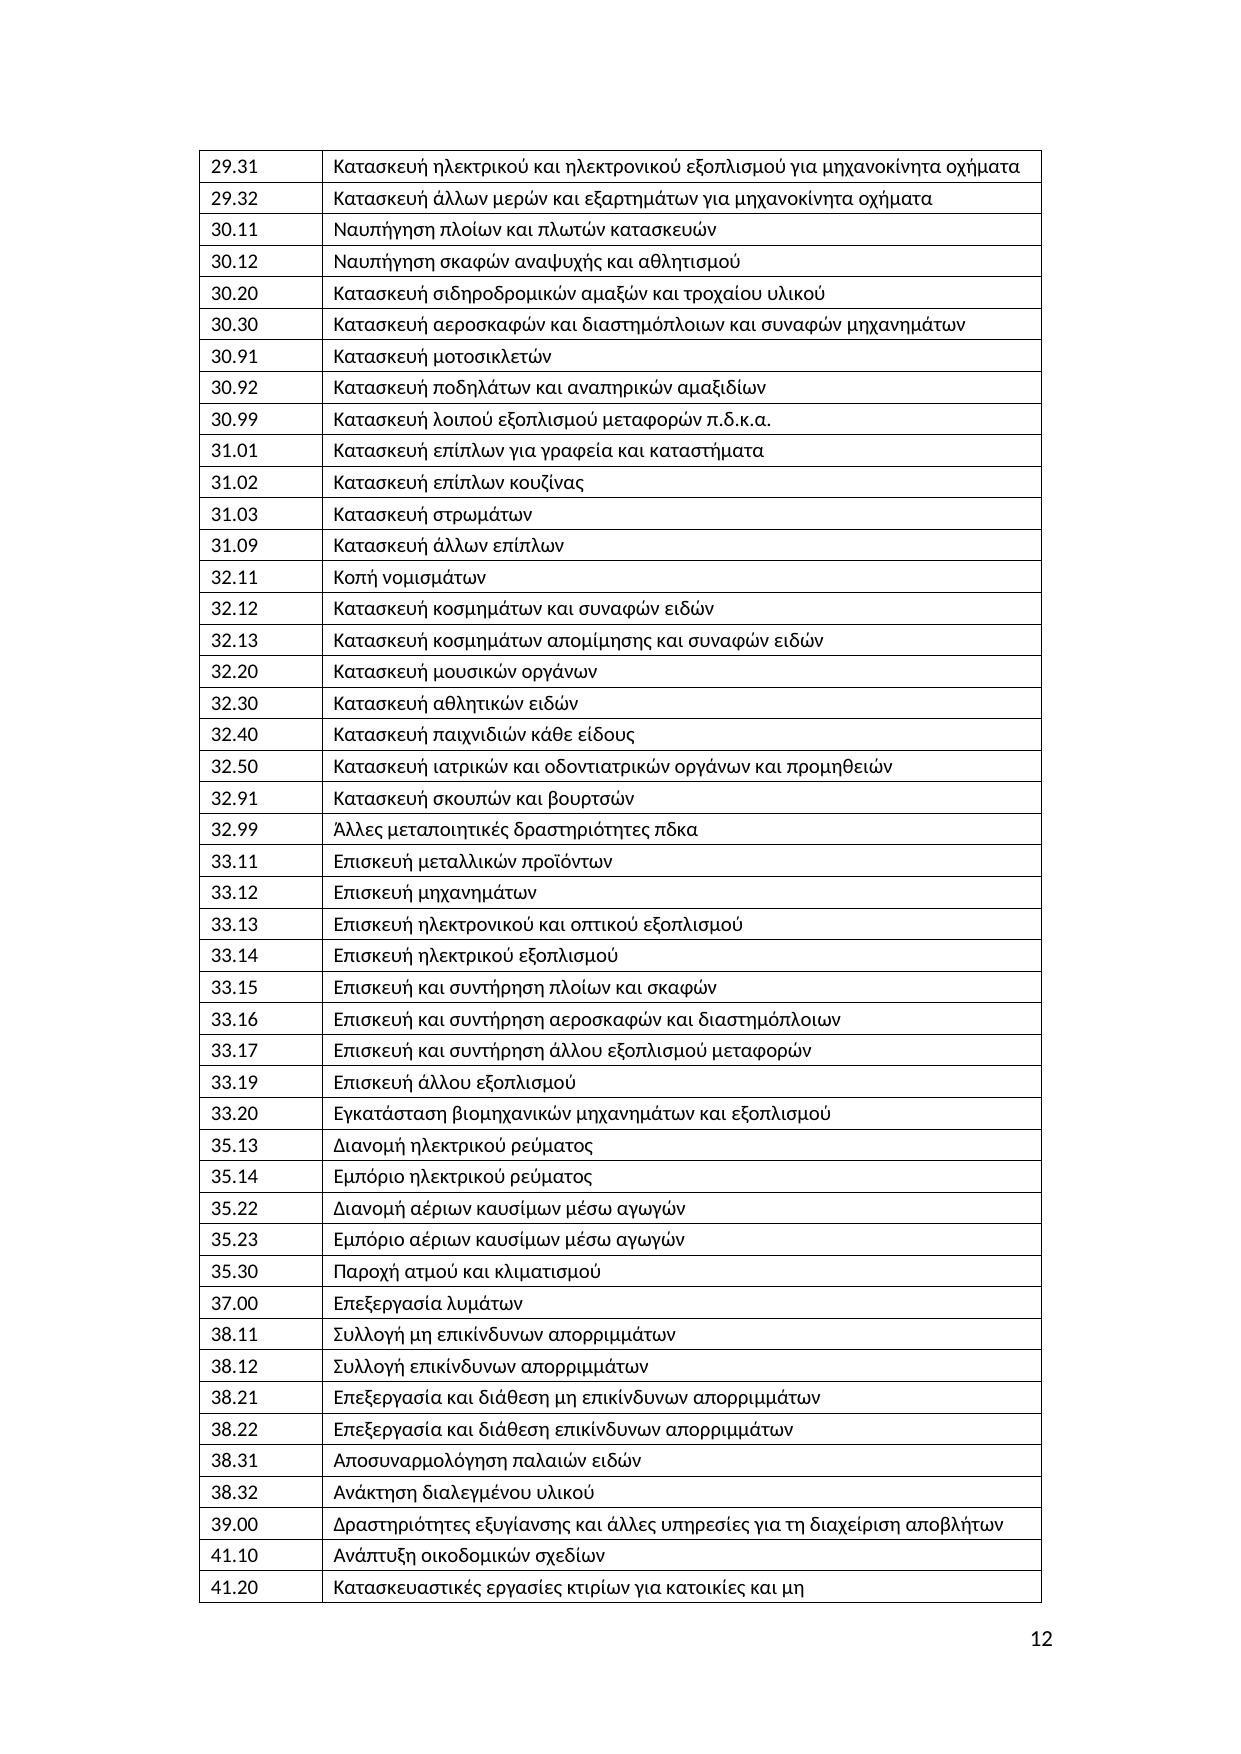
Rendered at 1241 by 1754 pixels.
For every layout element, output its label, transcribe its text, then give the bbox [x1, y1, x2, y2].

table_cell Κατασκευή άλλων μερών και εξαρτημάτων για μηχανοκίνητα οχήματα [323, 183, 1041, 213]
table_cell 35.22 [200, 1193, 322, 1223]
table_cell Ναυπήγηση πλοίων και πλωτών κατασκευών [323, 214, 1041, 245]
table_cell Κατασκευή ποδηλάτων και αναπηρικών αμαξιδίων [323, 372, 1041, 402]
table_cell 32.13 [200, 625, 322, 655]
table_cell Επισκευή και συντήρηση άλλου εξοπλισμού μεταφορών [323, 1035, 1041, 1065]
table_cell 33.12 [200, 877, 322, 907]
table_cell Ναυπήγηση σκαφών αναψυχής και αθλητισμού [323, 246, 1041, 276]
table_cell 30.12 [200, 246, 322, 276]
table_cell 30.92 [200, 372, 322, 402]
table_cell 33.15 [200, 972, 322, 1002]
table_cell Συλλογή μη επικίνδυνων απορριμμάτων [323, 1319, 1041, 1349]
table_cell Κατασκευή μουσικών οργάνων [323, 656, 1041, 687]
table_cell 39.00 [200, 1508, 322, 1539]
table_cell Κατασκευή αθλητικών ειδών [323, 688, 1041, 718]
table_cell Κατασκευαστικές εργασίες κτιρίων για κατοικίες και μη [323, 1571, 1041, 1602]
table_cell Επισκευή και συντήρηση πλοίων και σκαφών [323, 972, 1041, 1002]
table_cell Ανάπτυξη οικοδομικών σχεδίων [323, 1540, 1041, 1570]
table_cell Κατασκευή επίπλων κουζίνας [323, 467, 1041, 497]
table_cell Κατασκευή επίπλων για γραφεία και καταστήματα [323, 435, 1041, 466]
table_cell Δραστηριότητες εξυγίανσης και άλλες υπηρεσίες για τη διαχείριση αποβλήτων [323, 1508, 1041, 1539]
table_cell Επισκευή άλλου εξοπλισμού [323, 1066, 1041, 1097]
table_cell 32.12 [200, 593, 322, 623]
table_cell 33.20 [200, 1098, 322, 1128]
table_cell 38.21 [200, 1382, 322, 1412]
table_cell Επεξεργασία και διάθεση επικίνδυνων απορριμμάτων [323, 1414, 1041, 1444]
table_cell 32.50 [200, 751, 322, 781]
table_cell 29.31 [200, 151, 322, 182]
table_cell Κατασκευή αεροσκαφών και διαστημόπλοιων και συναφών μηχανημάτων [323, 309, 1041, 339]
table_cell 35.23 [200, 1224, 322, 1255]
table_cell Αποσυναρμολόγηση παλαιών ειδών [323, 1445, 1041, 1476]
table_cell Επισκευή μεταλλικών προϊόντων [323, 845, 1041, 876]
table_cell Κατασκευή σιδηροδρομικών αμαξών και τροχαίου υλικού [323, 277, 1041, 308]
table_cell 38.31 [200, 1445, 322, 1476]
table_cell Κατασκευή κοσμημάτων απομίμησης και συναφών ειδών [323, 625, 1041, 655]
table_cell Ανάκτηση διαλεγμένου υλικού [323, 1477, 1041, 1507]
table_cell Διανομή ηλεκτρικού ρεύματος [323, 1130, 1041, 1160]
table_cell Κατασκευή ιατρικών και οδοντιατρικών οργάνων και προμηθειών [323, 751, 1041, 781]
table_cell 31.03 [200, 498, 322, 529]
table_cell 33.11 [200, 845, 322, 876]
table_cell 32.11 [200, 561, 322, 592]
table_cell 30.11 [200, 214, 322, 245]
table_cell Συλλογή επικίνδυνων απορριμμάτων [323, 1350, 1041, 1381]
table_cell Άλλες μεταποιητικές δραστηριότητες πδκα [323, 814, 1041, 844]
table_cell 38.32 [200, 1477, 322, 1507]
table_cell 30.20 [200, 277, 322, 308]
table_cell 33.17 [200, 1035, 322, 1065]
table_cell 33.14 [200, 940, 322, 971]
table_cell 35.13 [200, 1130, 322, 1160]
table_cell Επισκευή και συντήρηση αεροσκαφών και διαστημόπλοιων [323, 1003, 1041, 1034]
table_cell 35.30 [200, 1256, 322, 1286]
table_cell Κατασκευή στρωμάτων [323, 498, 1041, 529]
table_cell 31.09 [200, 530, 322, 560]
table_cell Κατασκευή λοιπού εξοπλισμού μεταφορών π.δ.κ.α. [323, 404, 1041, 434]
table_cell 32.30 [200, 688, 322, 718]
table_cell Κατασκευή παιχνιδιών κάθε είδους [323, 719, 1041, 750]
table_cell 33.19 [200, 1066, 322, 1097]
table_cell Εγκατάσταση βιομηχανικών μηχανημάτων και εξοπλισμού [323, 1098, 1041, 1128]
table_cell Επισκευή μηχανημάτων [323, 877, 1041, 907]
table_cell Διανομή αέριων καυσίμων μέσω αγωγών [323, 1193, 1041, 1223]
table_cell Κατασκευή ηλεκτρικού και ηλεκτρονικού εξοπλισμού για μηχανοκίνητα οχήματα [323, 151, 1041, 182]
table_cell 30.91 [200, 340, 322, 371]
table_cell Κατασκευή άλλων επίπλων [323, 530, 1041, 560]
table_cell Κατασκευή κοσμημάτων και συναφών ειδών [323, 593, 1041, 623]
table_cell Εμπόριο ηλεκτρικού ρεύματος [323, 1161, 1041, 1192]
table_cell 41.10 [200, 1540, 322, 1570]
table_cell 30.99 [200, 404, 322, 434]
table_cell Επεξεργασία λυμάτων [323, 1287, 1041, 1318]
table_cell 32.91 [200, 782, 322, 813]
table_cell 33.13 [200, 909, 322, 939]
table_cell Εμπόριο αέριων καυσίμων μέσω αγωγών [323, 1224, 1041, 1255]
table_cell 31.01 [200, 435, 322, 466]
table_cell 38.22 [200, 1414, 322, 1444]
table_cell Επεξεργασία και διάθεση μη επικίνδυνων απορριμμάτων [323, 1382, 1041, 1412]
table_cell Παροχή ατμού και κλιματισμού [323, 1256, 1041, 1286]
table_cell 33.16 [200, 1003, 322, 1034]
table_cell 38.11 [200, 1319, 322, 1349]
table_cell 32.40 [200, 719, 322, 750]
table_cell 41.20 [200, 1571, 322, 1602]
table_cell Κοπή νομισμάτων [323, 561, 1041, 592]
table_cell 31.02 [200, 467, 322, 497]
table_cell 37.00 [200, 1287, 322, 1318]
table_cell 29.32 [200, 183, 322, 213]
table_cell 32.99 [200, 814, 322, 844]
table_cell Κατασκευή σκουπών και βουρτσών [323, 782, 1041, 813]
table_cell 32.20 [200, 656, 322, 687]
table_cell 38.12 [200, 1350, 322, 1381]
table_cell 30.30 [200, 309, 322, 339]
table_cell Επισκευή ηλεκτρικού εξοπλισμού [323, 940, 1041, 971]
table_cell 35.14 [200, 1161, 322, 1192]
table_cell Επισκευή ηλεκτρονικού και οπτικού εξοπλισμού [323, 909, 1041, 939]
table_cell Κατασκευή μοτοσικλετών [323, 340, 1041, 371]
